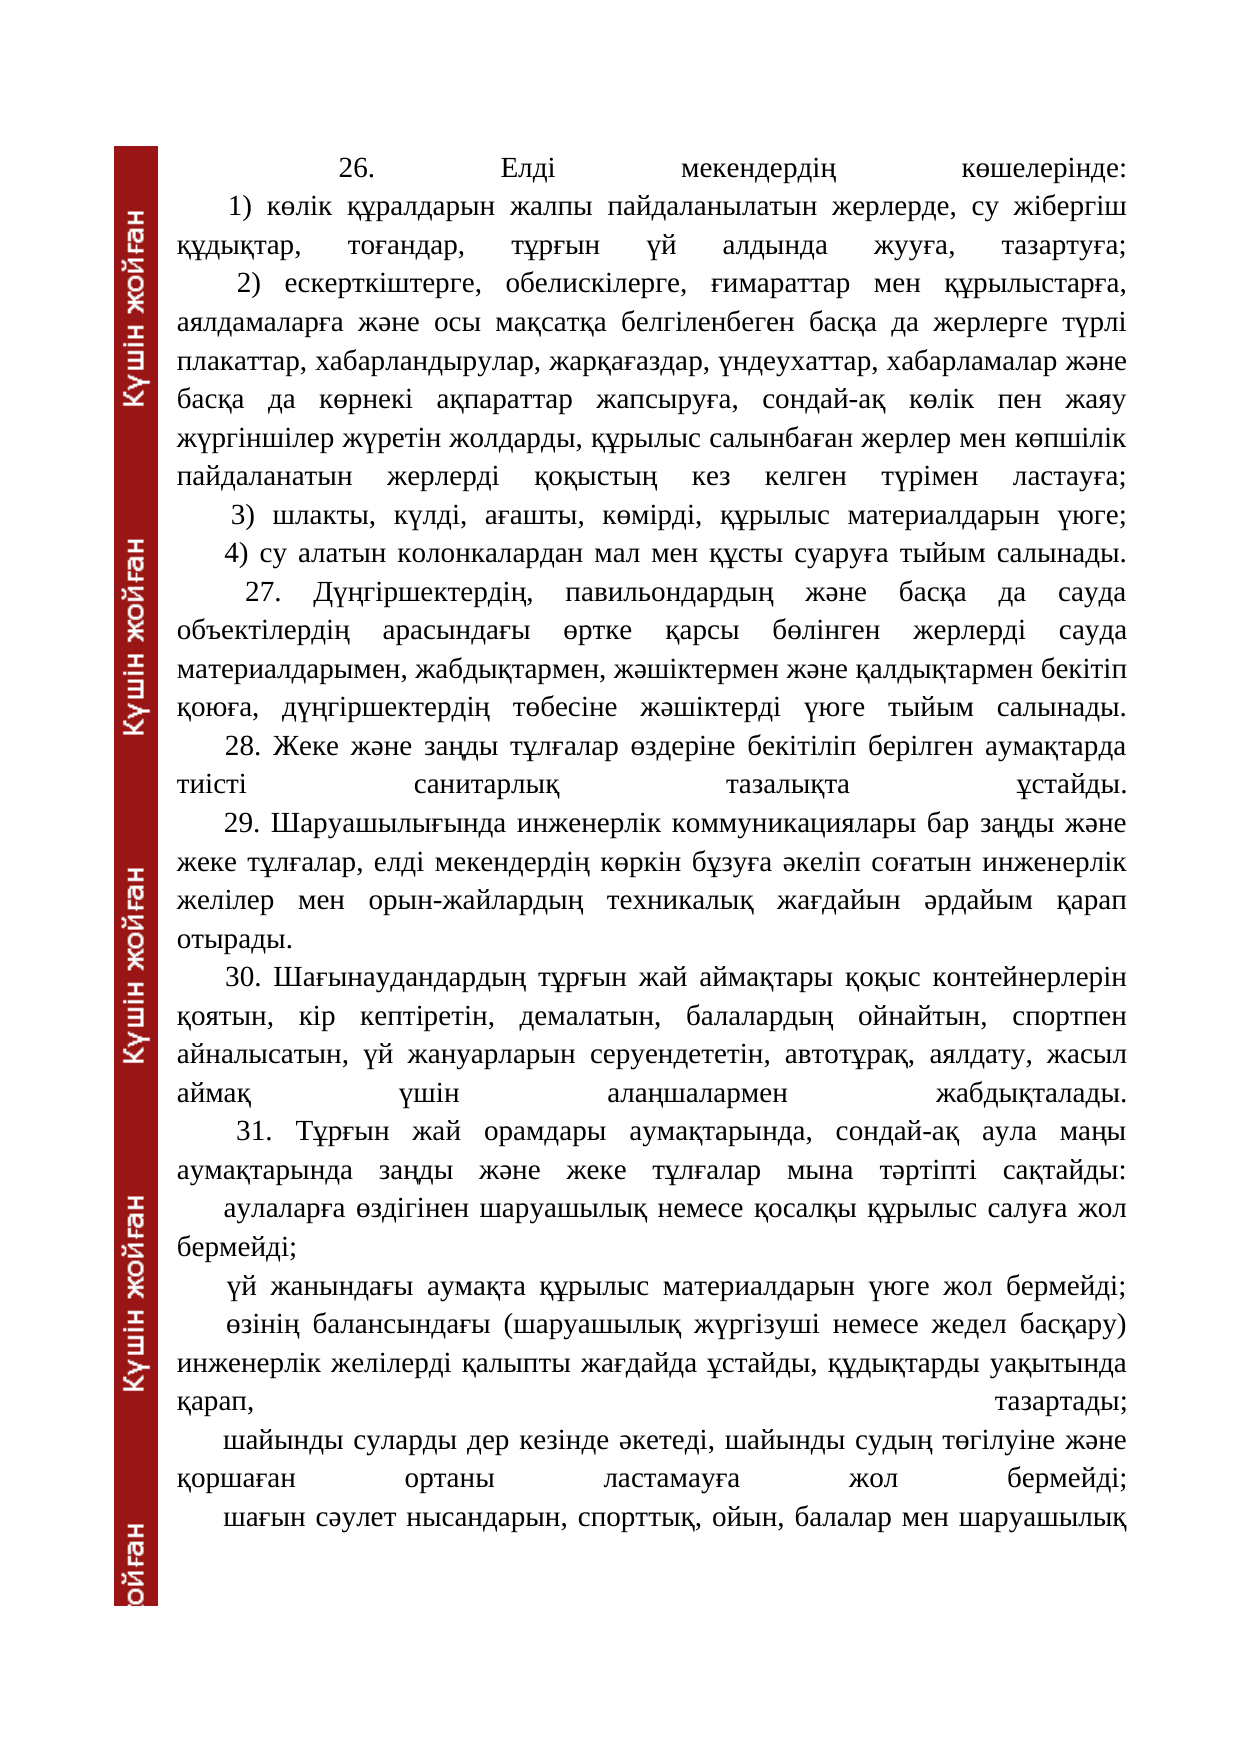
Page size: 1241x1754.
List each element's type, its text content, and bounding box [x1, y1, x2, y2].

picture [114, 146, 158, 150]
picture [114, 1532, 158, 1606]
